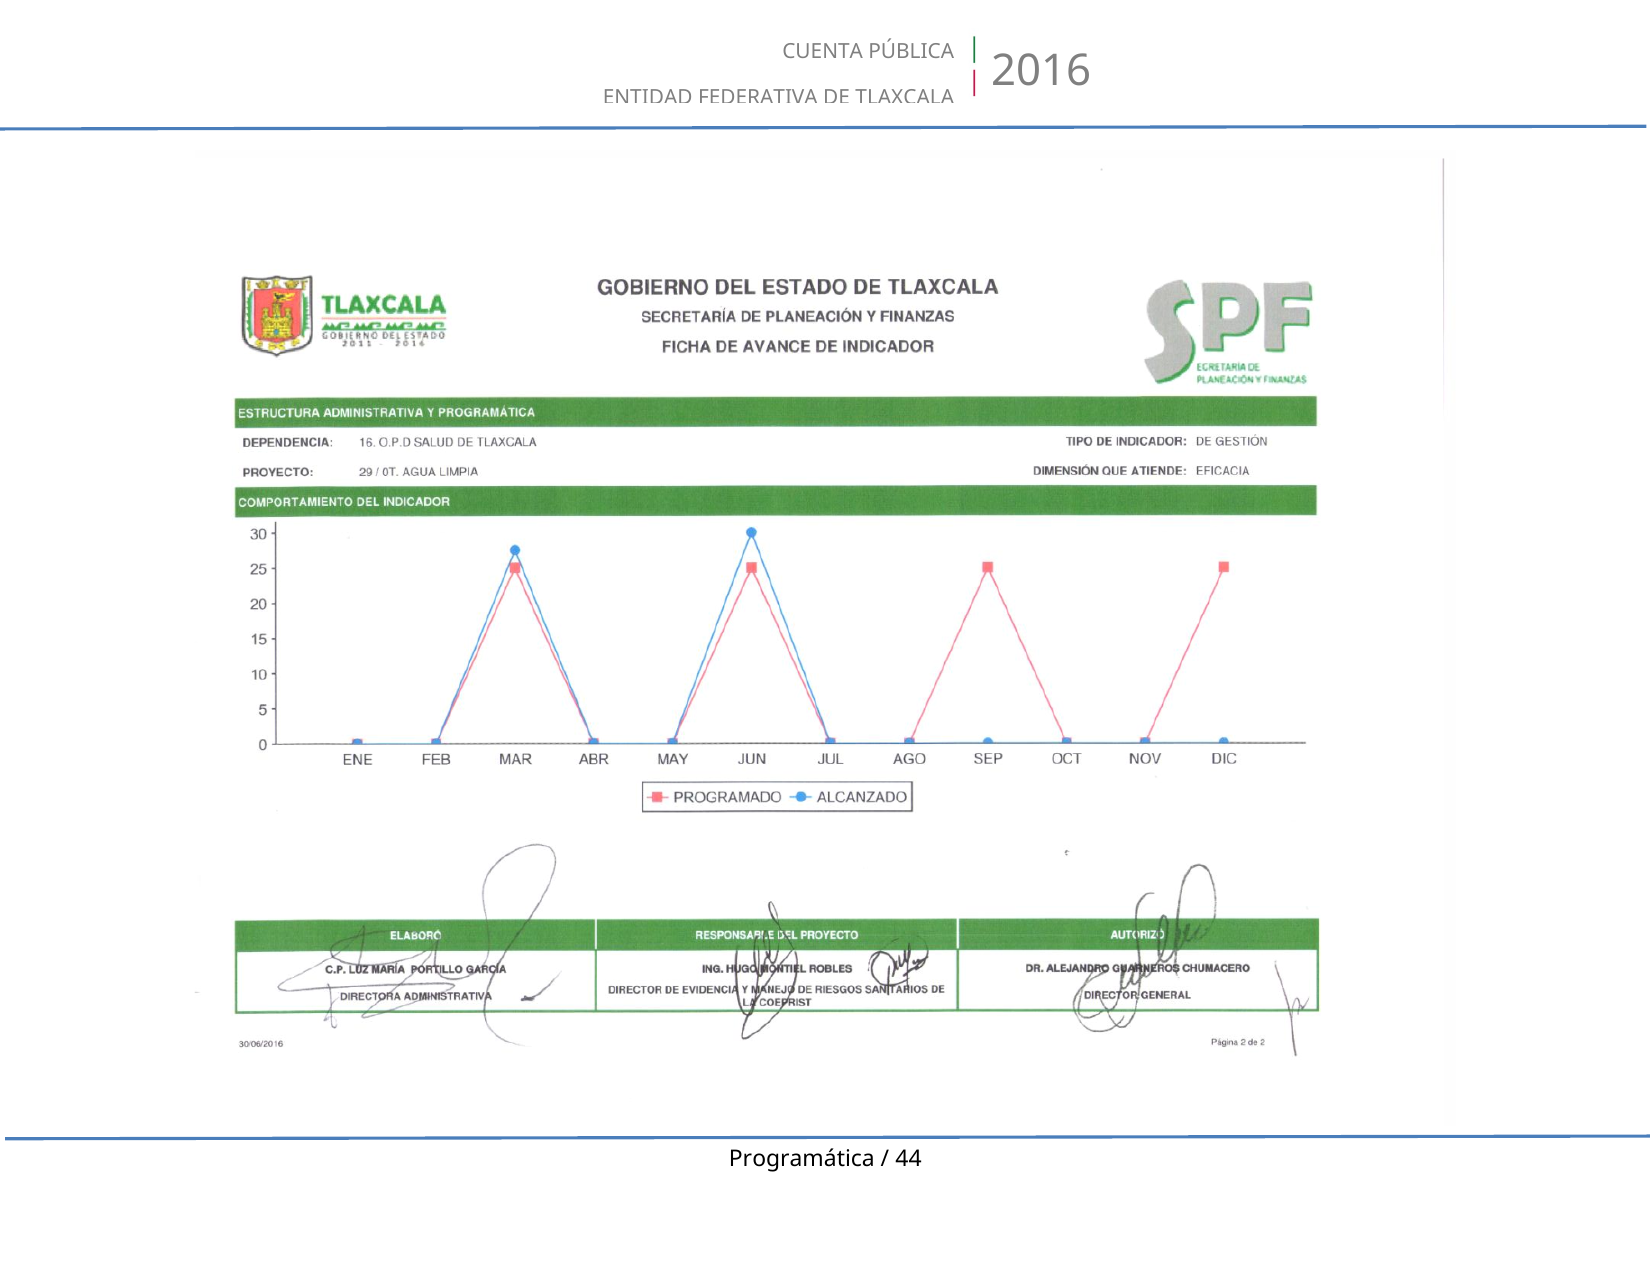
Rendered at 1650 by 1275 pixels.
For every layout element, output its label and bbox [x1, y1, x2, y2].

picture [968, 28, 985, 99]
picture [196, 151, 1454, 1126]
